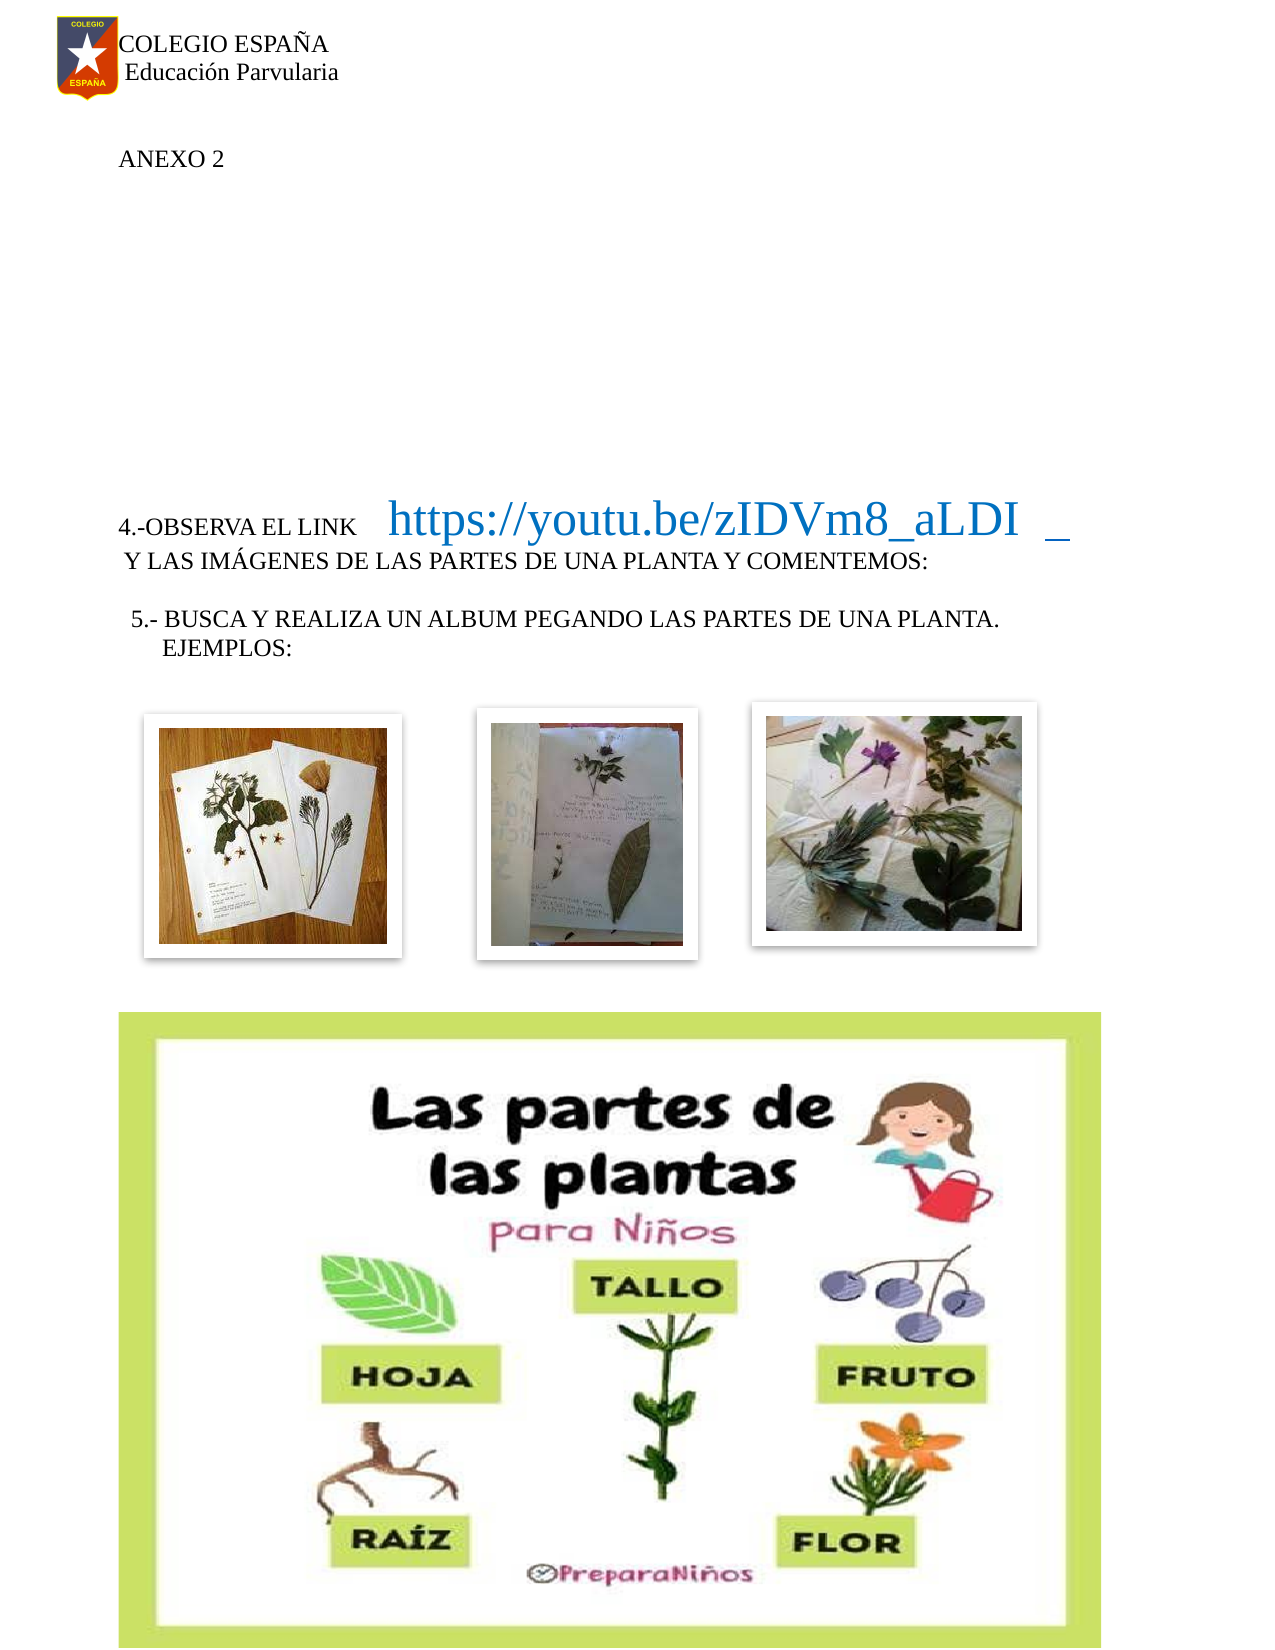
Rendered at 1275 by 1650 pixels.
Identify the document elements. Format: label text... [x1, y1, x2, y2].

text 4.-OBSERVA EL LINK https://youtu.be/zIDVm8_aLDI [118, 489, 1157, 546]
text EJEMPLOS: [118, 633, 1157, 661]
text 5.- BUSCA Y REALIZA UN ALBUM PEGANDO LAS PARTES DE UNA PLANTA. [118, 604, 1157, 633]
picture [766, 716, 1022, 931]
text ANEXO 2 [118, 144, 1157, 172]
picture [159, 728, 387, 944]
picture [56, 16, 119, 101]
picture [491, 723, 683, 946]
text Y LAS IMÁGENES DE LAS PARTES DE UNA PLANTA Y COMENTEMOS: [118, 546, 1157, 575]
picture [116, 1012, 1100, 1647]
